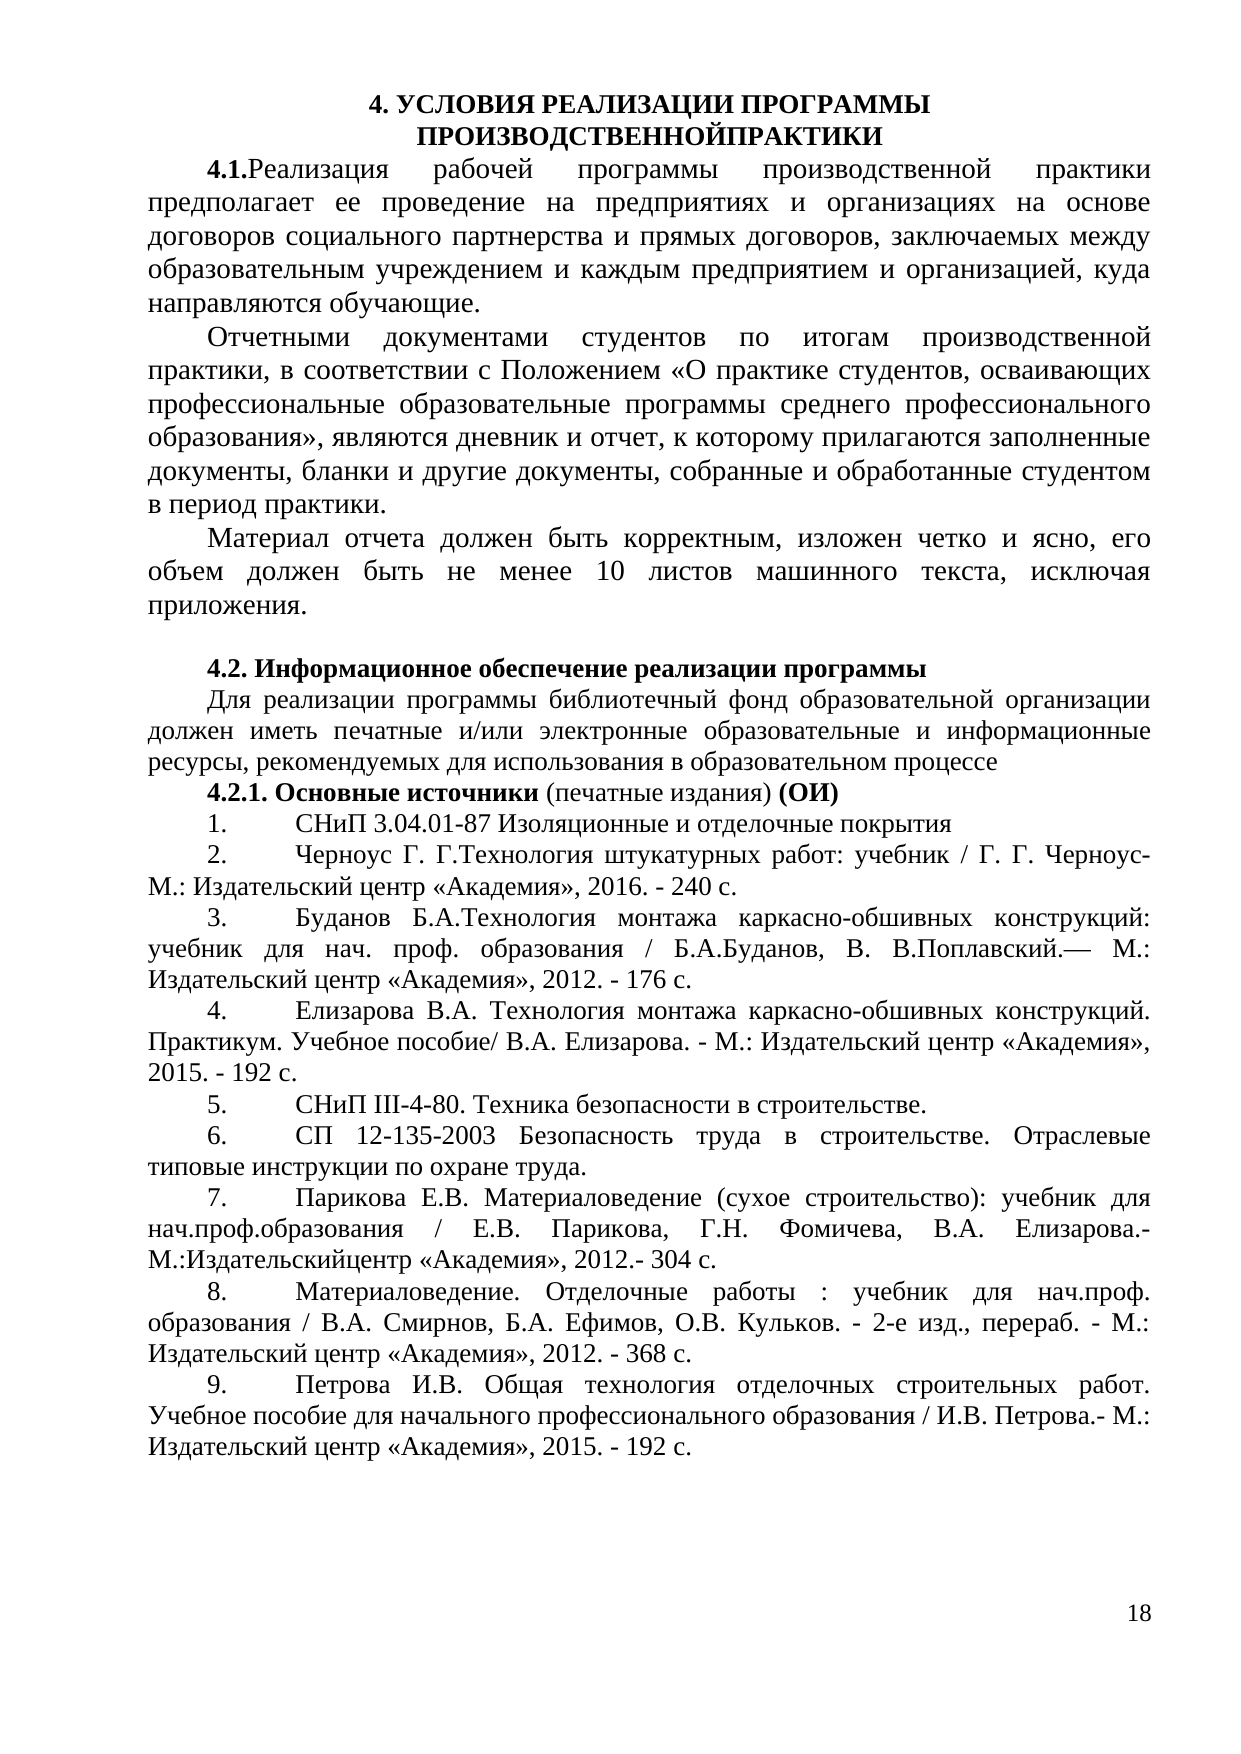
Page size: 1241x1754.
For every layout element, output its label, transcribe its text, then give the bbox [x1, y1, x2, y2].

list Елизарова В.А. Технология монтажа каркасно-обшивных конструкций. Практикум. Учебное пособие/ В.А. Елизарова. - М.: Издательский центр «Академия», 2015. - 192 с. [148, 994, 1152, 1088]
list СП 12-135-2003 Безопасность труда в строительстве. Отраслевые типовые инструкции по охране труда. [148, 1119, 1152, 1181]
list Петрова И.В. Общая технология отделочных строительных работ. Учебное пособие для начального профессионального образования / И.В. Петрова.- М.: Издательский центр «Академия», 2015. - 192 с. [148, 1368, 1152, 1461]
list Материаловедение. Отделочные работы : учебник для нач.проф. образования / В.А. Смирнов, Б.А. Ефимов, О.В. Кульков. - 2-е изд., перераб. - М.: Издательский центр «Академия», 2012. - 368 с. [148, 1274, 1152, 1368]
text Для реализации программы библиотечный фонд образовательной организации должен иметь печатные и/или электронные образовательные и информационные ресурсы, рекомендуемых для использования в образовательном процессе [148, 683, 1152, 776]
text 4.2.1. Основные источники (печатные издания) (ОИ) [148, 776, 1152, 807]
text 4.1.Реализация рабочей программы производственной практики предполагает ее проведение на предприятиях и организациях на основе договоров социального партнерства и прямых договоров, заключаемых между образовательным учреждением и каждым предприятием и организацией, куда направляются обучающие. [148, 151, 1152, 319]
list Черноус Г. Г.Технология штукатурных работ: учебник / Г. Г. Черноус- М.: Издательский центр «Академия», 2016. - 240 с. [148, 838, 1152, 901]
list Буданов Б.А.Технология монтажа каркасно-обшивных конструкций: учебник для нач. проф. образования / Б.А.Буданов, В. В.Поплавский.— М.: Издательский центр «Академия», 2012. - 176 с. [148, 901, 1152, 994]
text Материал отчета должен быть корректным, изложен четко и ясно, его объем должен быть не менее 10 листов машинного текста, исключая приложения. [148, 520, 1152, 621]
text 4.2. Информационное обеспечение реализации программы [148, 652, 1152, 683]
list Парикова Е.В. Материаловедение (сухое строительство): учебник для нач.проф.образования / Е.В. Парикова, Г.Н. Фомичева, В.А. Елизарова.- М.:Издательскийцентр «Академия», 2012.- 304 с. [148, 1181, 1152, 1274]
text Отчетными документами студентов по итогам производственной практики, в соответствии с Положением «О практике студентов, осваивающих профессиональные образовательные программы среднего профессионального образования», являются дневник и отчет, к которому прилагаются заполненные документы, бланки и другие документы, собранные и обработанные студентом в период практики. [148, 319, 1152, 520]
list СНиП 3.04.01-87 Изоляционные и отделочные покрытия [148, 807, 1152, 838]
text 4. УСЛОВИЯ РЕАЛИЗАЦИИ ПРОГРАММЫ ПРОИЗВОДСТВЕННОЙПРАКТИКИ [148, 89, 1152, 151]
list СНиП III-4-80. Техника безопасности в строительстве. [148, 1088, 1152, 1119]
